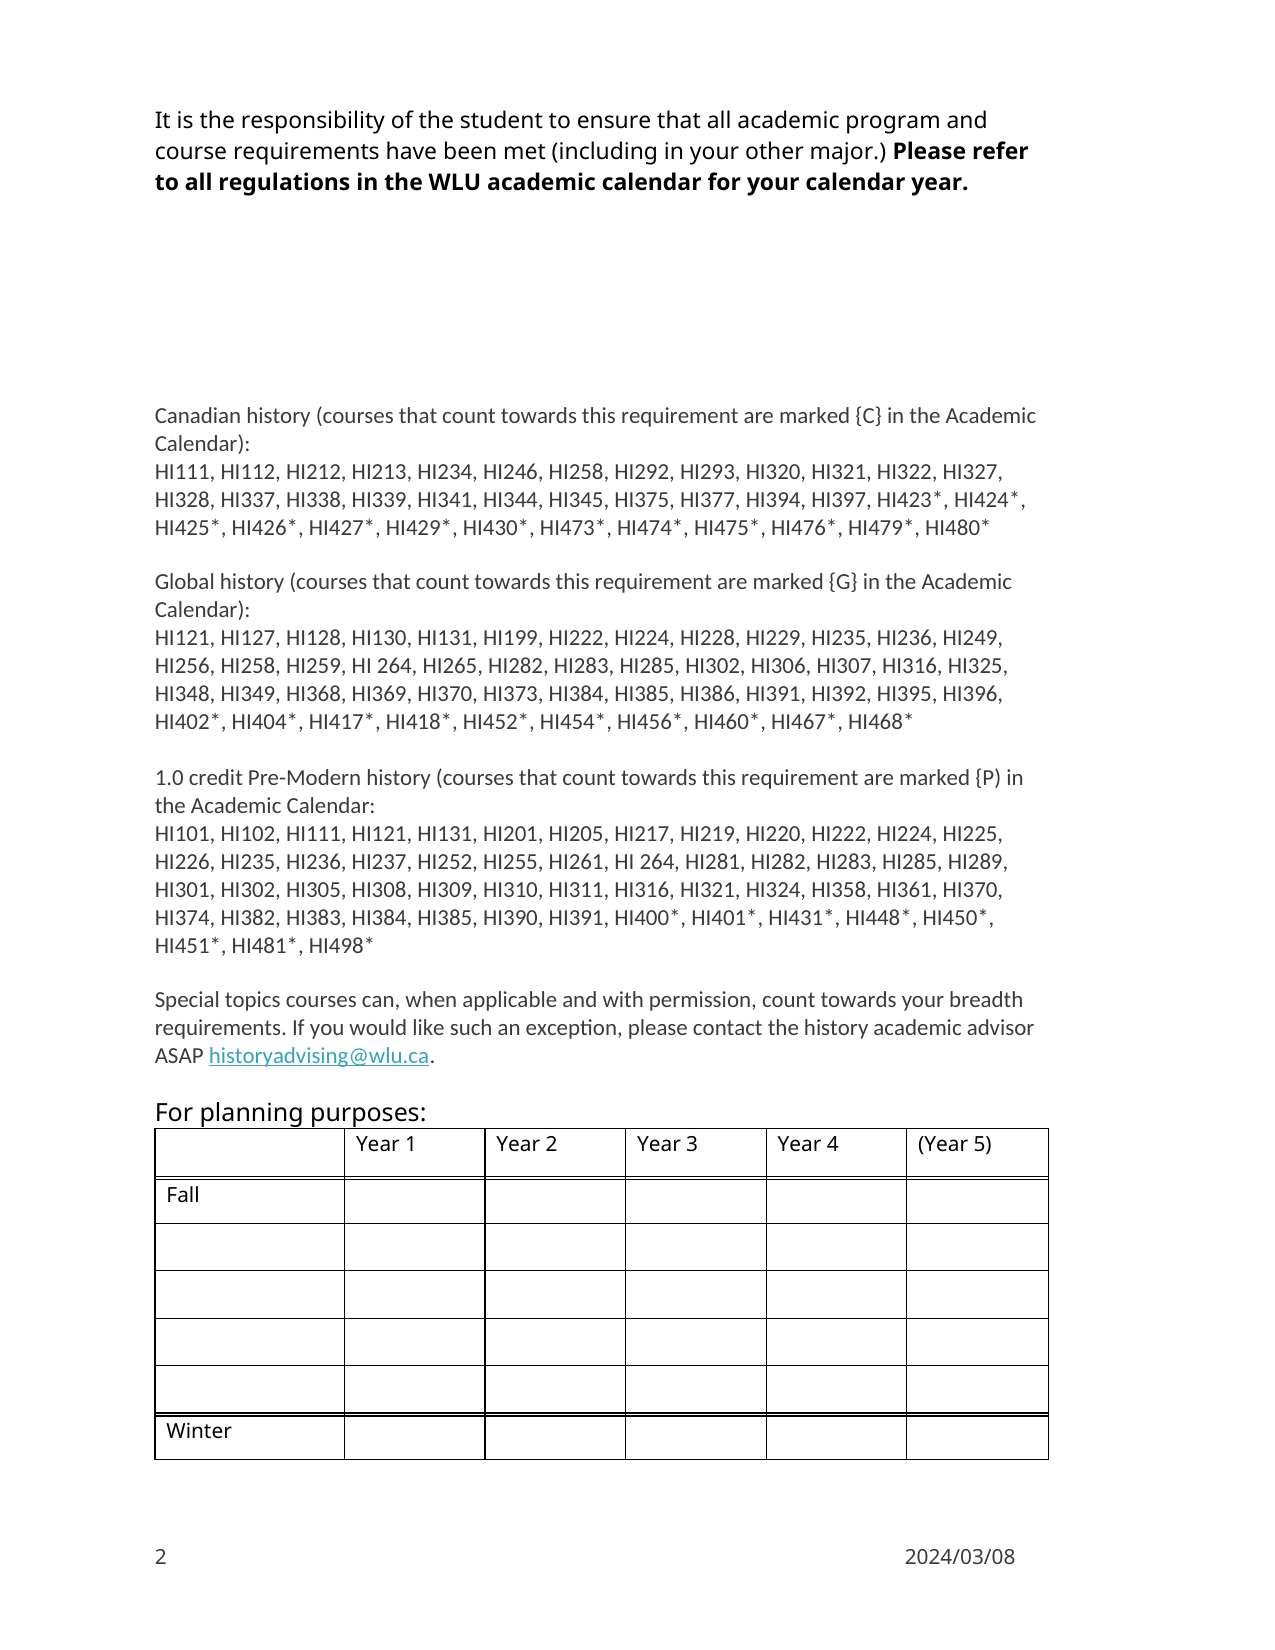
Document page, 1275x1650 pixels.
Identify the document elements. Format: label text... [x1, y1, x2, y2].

text Special topics courses can, when applicable and with permission, count towards your breadth requirements. If you would like such an exception, please contact the history academic advisor ASAP historyadvising@wlu.ca. [154, 985, 1048, 1069]
table_cell [486, 1224, 625, 1270]
table_header Year 1 [345, 1129, 484, 1176]
table_cell [345, 1180, 484, 1223]
table_cell [345, 1319, 484, 1365]
table_cell [486, 1271, 625, 1317]
table_cell [156, 1366, 344, 1412]
table_header Year 2 [486, 1129, 625, 1176]
table_cell [907, 1224, 1048, 1270]
table_cell [156, 1271, 344, 1317]
text Canadian history (courses that count towards this requirement are marked {C} in the Academic Calendar): [154, 401, 1073, 457]
text 1.0 credit Pre-Modern history (courses that count towards this requirement are marked {P) in the Academic Calendar: [154, 763, 1048, 819]
table_cell [486, 1319, 625, 1365]
text Global history (courses that count towards this requirement are marked {G} in the Academic Calendar): [154, 567, 1048, 623]
table_cell [907, 1180, 1048, 1223]
table_cell [626, 1271, 766, 1317]
table_cell [486, 1366, 625, 1412]
table_cell [767, 1366, 906, 1412]
table_cell [767, 1224, 906, 1270]
table_cell [907, 1417, 1048, 1459]
table_cell [767, 1180, 906, 1223]
table_header Year 3 [626, 1129, 766, 1176]
table_cell [486, 1417, 625, 1459]
table_cell [907, 1319, 1048, 1365]
table_cell [767, 1417, 906, 1459]
table_header Year 4 [767, 1129, 906, 1176]
text HI121, HI127, HI128, HI130, HI131, HI199, HI222, HI224, HI228, HI229, HI235, HI236, HI249, HI256, HI258, HI259, HI 264, HI265, HI282, HI283, HI285, HI302, HI306, HI307, HI316, HI325, HI348, HI349, HI368, HI369, HI370, HI373, HI384, HI385, HI386, HI391, HI392, HI395, HI396, HI402*, HI404*, HI417*, HI418*, HI452*, HI454*, HI456*, HI460*, HI467*, HI468* [154, 623, 1048, 735]
table_cell [345, 1271, 484, 1317]
text It is the responsibility of the student to ensure that all academic program and course requirements have been met (including in your other major.) Please refer to all regulations in the WLU academic calendar for your calendar year. [154, 103, 1048, 197]
table_cell [345, 1224, 484, 1270]
table_cell [626, 1224, 766, 1270]
table_header (Year 5) [907, 1129, 1048, 1176]
text HI101, HI102, HI111, HI121, HI131, HI201, HI205, HI217, HI219, HI220, HI222, HI224, HI225, HI226, HI235, HI236, HI237, HI252, HI255, HI261, HI 264, HI281, HI282, HI283, HI285, HI289, HI301, HI302, HI305, HI308, HI309, HI310, HI311, HI316, HI321, HI324, HI358, HI361, HI370, HI374, HI382, HI383, HI384, HI385, HI390, HI391, HI400*, HI401*, HI431*, HI448*, HI450*, HI451*, HI481*, HI498* [154, 819, 1048, 959]
table_cell [626, 1319, 766, 1365]
table_cell [156, 1319, 344, 1365]
table_cell [626, 1180, 766, 1223]
table_cell [156, 1224, 344, 1270]
table_cell [345, 1366, 484, 1412]
table_cell [907, 1366, 1048, 1412]
table_cell Fall [156, 1180, 344, 1223]
table_header [156, 1129, 344, 1176]
table_cell [345, 1417, 484, 1459]
table_cell [626, 1417, 766, 1459]
table_cell [486, 1180, 625, 1223]
text For planning purposes: [154, 1094, 1048, 1128]
table_cell [907, 1271, 1048, 1317]
table_cell Winter [156, 1417, 344, 1459]
table_cell [626, 1366, 766, 1412]
table_cell [767, 1319, 906, 1365]
text HI111, HI112, HI212, HI213, HI234, HI246, HI258, HI292, HI293, HI320, HI321, HI322, HI327, HI328, HI337, HI338, HI339, HI341, HI344, HI345, HI375, HI377, HI394, HI397, HI423*, HI424*, HI425*, HI426*, HI427*, HI429*, HI430*, HI473*, HI474*, HI475*, HI476*, HI479*, HI480* [154, 457, 1064, 542]
table_cell [767, 1271, 906, 1317]
